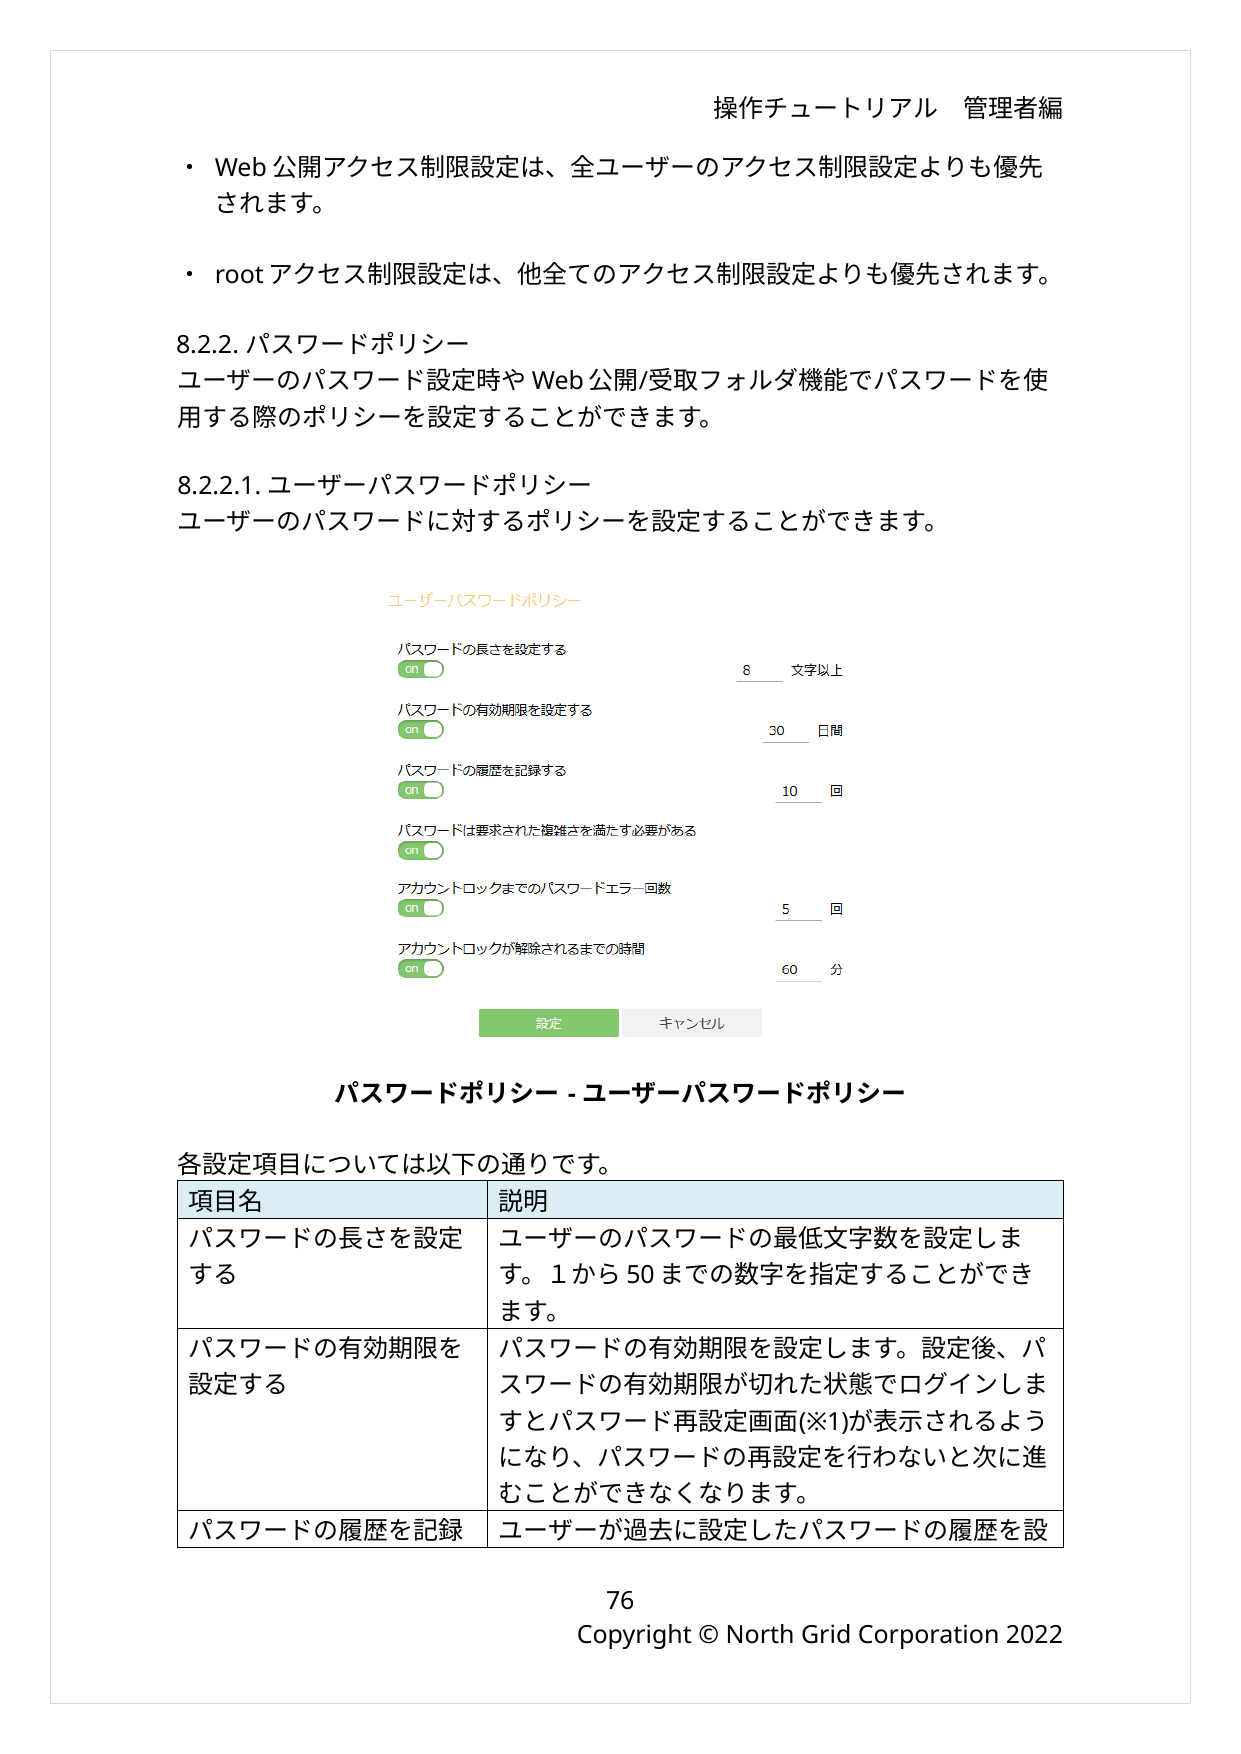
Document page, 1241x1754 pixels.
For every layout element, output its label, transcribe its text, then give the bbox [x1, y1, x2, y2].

table_header 説明 [488, 1181, 1063, 1218]
table_header 項目名 [178, 1181, 487, 1218]
table_cell ユーザーのパスワードの最低文字数を設定します。１から50までの数字を指定することができます。 [488, 1219, 1063, 1327]
table_cell パスワードの長さを設定する [178, 1219, 487, 1327]
text パスワードポリシー - ユーザーパスワードポリシー [177, 1074, 1063, 1110]
table_cell パスワードの有効期限を設定します。設定後、パスワードの有効期限が切れた状態でログインしますとパスワード再設定画面(※1)が表示されるようになり、パスワードの再設定を行わないと次に進むことができなくなります。 [488, 1329, 1063, 1510]
subtitle ユーザーパスワードポリシー [177, 467, 1063, 501]
text 各設定項目については以下の通りです。 [177, 1144, 1063, 1180]
table_cell パスワードの有効期限を設定する [178, 1329, 487, 1510]
table_cell パスワードの履歴を記録する [178, 1511, 487, 1547]
picture [295, 571, 945, 1074]
text ユーザーのパスワードに対するポリシーを設定することができます。 [177, 501, 1063, 538]
list rootアクセス制限設定は、他全てのアクセス制限設定よりも優先されます。 [177, 254, 1063, 291]
text ユーザーのパスワード設定時やWeb公開/受取フォルダ機能でパスワードを使用する際のポリシーを設定することができます。 [177, 361, 1063, 433]
subtitle パスワードポリシー [176, 324, 1063, 361]
list Web公開アクセス制限設定は、全ユーザーのアクセス制限設定よりも優先されます。 [177, 148, 1063, 220]
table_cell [488, 1511, 1063, 1547]
